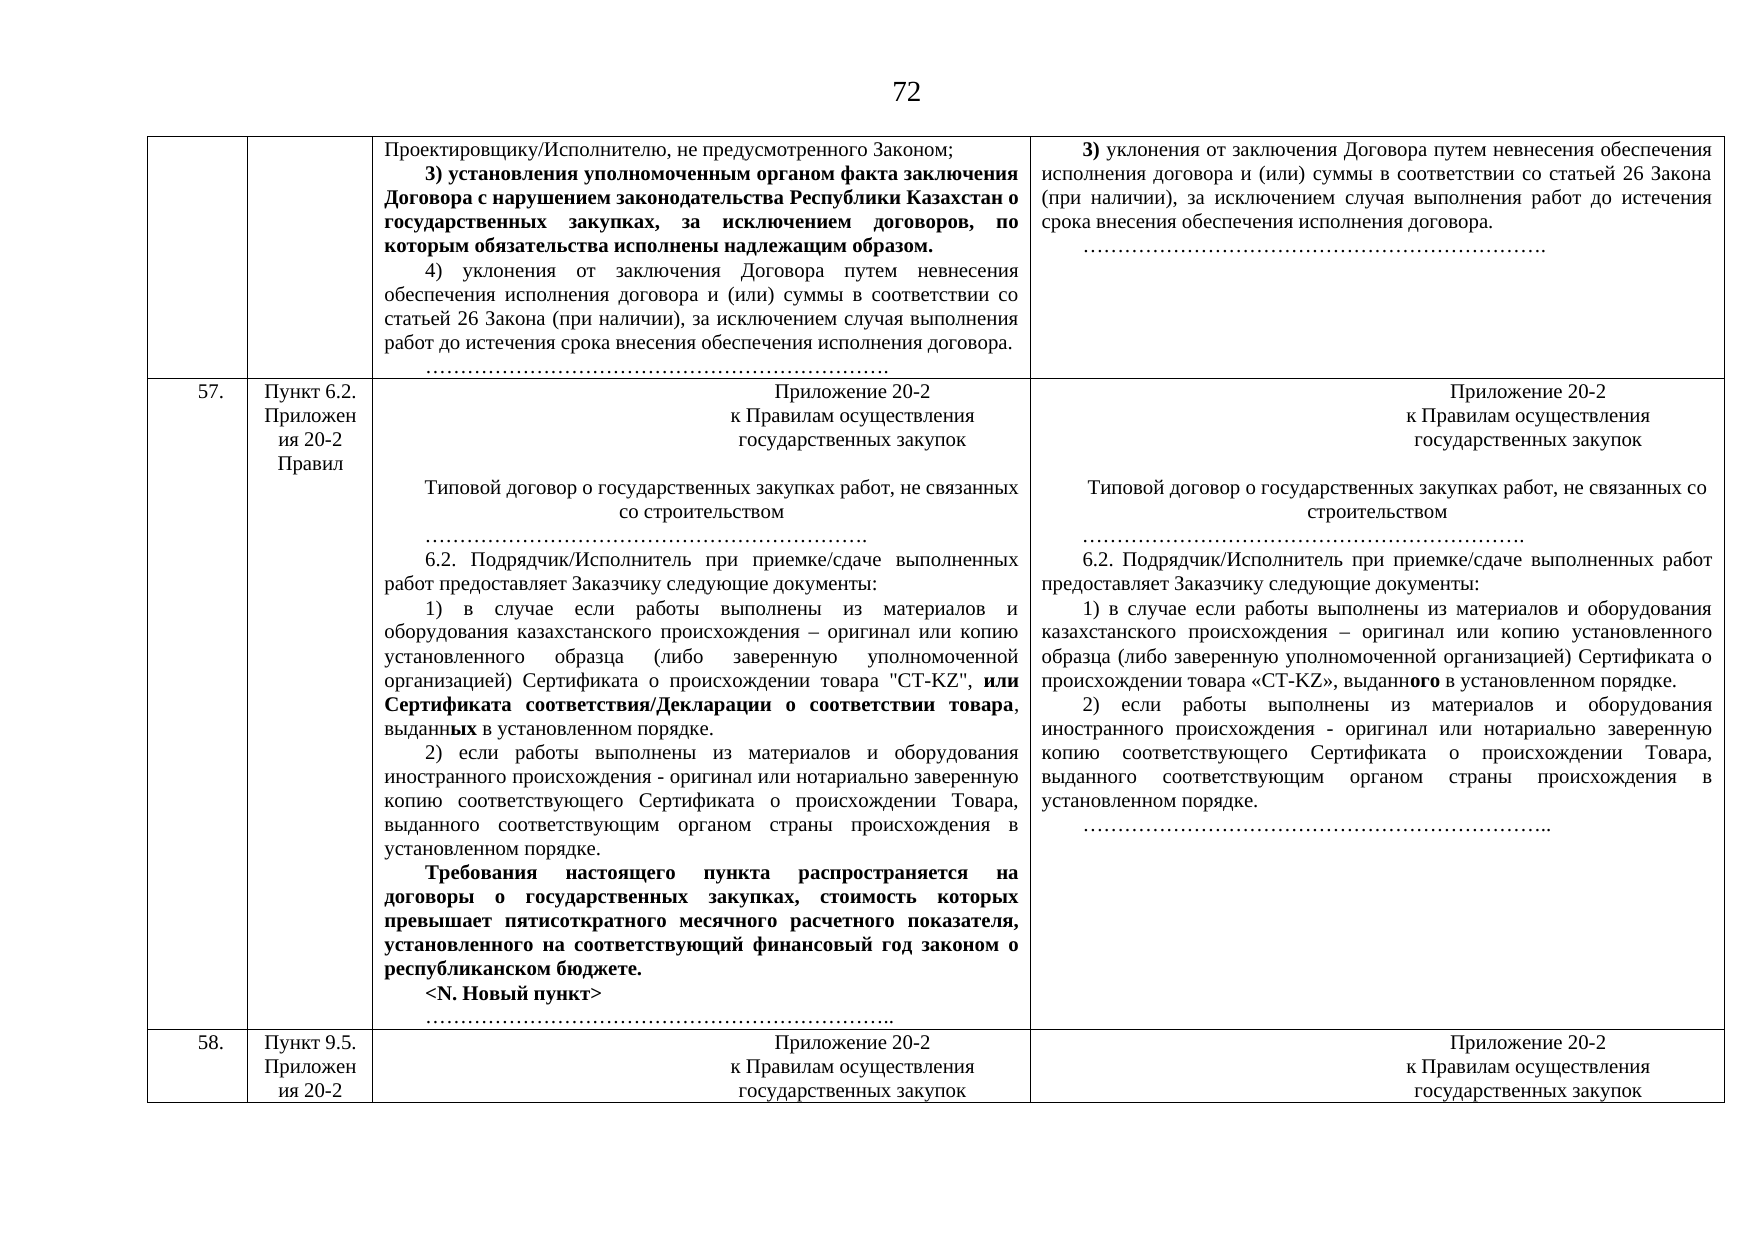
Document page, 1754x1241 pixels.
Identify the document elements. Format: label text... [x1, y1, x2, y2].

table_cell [373, 1030, 1030, 1102]
table_cell [148, 379, 247, 1028]
table_cell Пункт 6.2. Приложения 20-2 Правил [248, 379, 372, 1028]
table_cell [373, 137, 1030, 378]
table_cell Приложение 20-2 к Правилам осуществления государственных закупок Типовой договор о государственных закупках работ, не связанных со строительством ………………………………………………………. 6.2. Подрядчик/Исполнитель при приемке/сдаче выполненных работ предоставляет Заказчику следующие документы: 1) в случае если работы выполнены из материалов и оборудования казахстанского происхождения – оригинал или копию установленного образца (либо заверенную уполномоченной организацией) Сертификата о происхождении товара "СТ-KZ", или Сертификата соответствия/Декларации о соответствии товара, выданных в установленном порядке. 2) если работы выполнены из материалов и оборудования иностранного происхождения - оригинал или нотариально заверенную копию соответствующего Сертификата о происхождении Товара, выданного соответствующим органом страны происхождения в установленном порядке. Требования настоящего пункта распространяется на договоры о государственных закупках, стоимость которых превышает пятисоткратного месячного расчетного показателя, установленного на соответствующий финансовый год законом о республиканском бюджете. <N. Новый пункт> ………………………………………………………….. [373, 379, 1030, 1028]
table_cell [248, 137, 372, 378]
table_cell [148, 137, 247, 378]
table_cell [1031, 1030, 1724, 1102]
table_cell [148, 1030, 247, 1102]
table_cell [248, 1030, 372, 1102]
table_cell Приложение 20-2 к Правилам осуществления государственных закупок Типовой договор о государственных закупках работ, не связанных со строительством ………………………………………………………. 6.2. Подрядчик/Исполнитель при приемке/сдаче выполненных работ предоставляет Заказчику следующие документы: 1) в случае если работы выполнены из материалов и оборудования казахстанского происхождения – оригинал или копию установленного образца (либо заверенную уполномоченной организацией) Сертификата о происхождении товара «СТ-KZ», выданного в установленном порядке. 2) если работы выполнены из материалов и оборудования иностранного происхождения - оригинал или нотариально заверенную копию соответствующего Сертификата о происхождении Товара, выданного соответствующим органом страны происхождения в установленном порядке. ………………………………………………………….. [1031, 379, 1724, 1028]
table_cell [1031, 137, 1724, 378]
